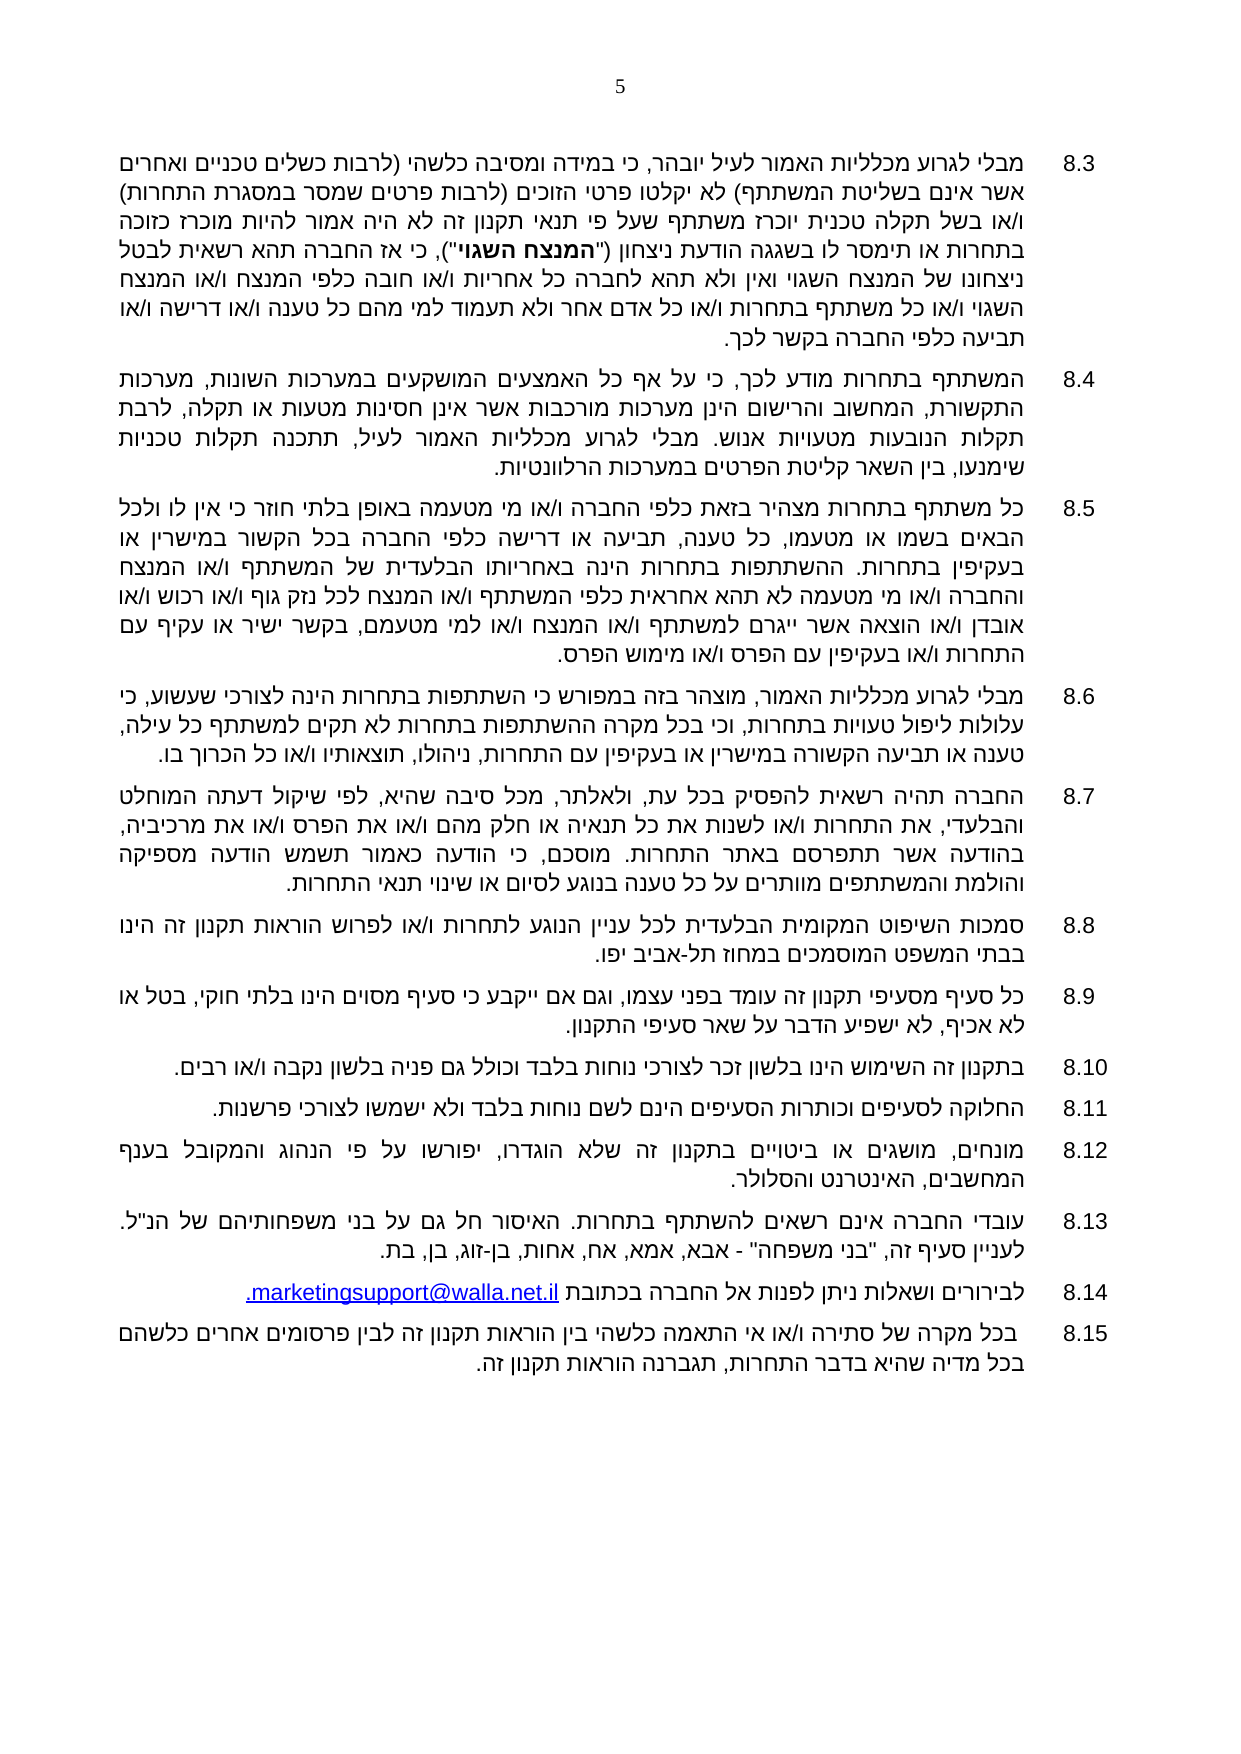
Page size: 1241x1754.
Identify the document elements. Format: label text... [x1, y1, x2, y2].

subtitle לבירורים ושאלות ניתן לפנות אל החברה בכתובת marketingsupport@walla.net.il. [118, 1277, 1063, 1306]
subtitle בכל מקרה של סתירה ו/או אי התאמה כלשהי בין הוראות תקנון זה לבין פרסומים אחרים כלשהם בכל מדיה שהיא בדבר התחרות, תגברנה הוראות תקנון זה. [118, 1318, 1063, 1377]
subtitle בתקנון זה השימוש הינו בלשון זכר לצורכי נוחות בלבד וכולל גם פניה בלשון נקבה ו/או רבים. [118, 1052, 1063, 1081]
subtitle כל משתתף בתחרות מצהיר בזאת כלפי החברה ו/או מי מטעמה באופן בלתי חוזר כי אין לו ולכל הבאים בשמו או מטעמו, כל טענה, תביעה או דרישה כלפי החברה בכל הקשור במישרין או בעקיפין בתחרות. ההשתתפות בתחרות הינה באחריותו הבלעדית של המשתתף ו/או המנצח והחברה ו/או מי מטעמה לא תהא אחראית כלפי המשתתף ו/או המנצח לכל נזק גוף ו/או רכוש ו/או אובדן ו/או הוצאה אשר ייגרם למשתתף ו/או המנצח ו/או למי מטעמם, בקשר ישיר או עקיף עם התחרות ו/או בעקיפין עם הפרס ו/או מימוש הפרס. [118, 493, 1063, 668]
subtitle החלוקה לסעיפים וכותרות הסעיפים הינם לשם נוחות בלבד ולא ישמשו לצורכי פרשנות. [118, 1093, 1063, 1123]
subtitle סמכות השיפוט המקומית הבלעדית לכל עניין הנוגע לתחרות ו/או לפרוש הוראות תקנון זה הינו בבתי המשפט המוסמכים במחוז תל-אביב יפו. [118, 910, 1063, 968]
subtitle המשתתף בתחרות מודע לכך, כי על אף כל האמצעים המושקעים במערכות השונות, מערכות התקשורת, המחשוב והרישום הינן מערכות מורכבות אשר אינן חסינות מטעות או תקלה, לרבת תקלות הנובעות מטעויות אנוש. מבלי לגרוע מכלליות האמור לעיל, תתכנה תקלות טכניות שימנעו, בין השאר קליטת הפרטים במערכות הרלוונטיות. [118, 364, 1063, 481]
subtitle מונחים, מושגים או ביטויים בתקנון זה שלא הוגדרו, יפורשו על פי הנהוג והמקובל בענף המחשבים, האינטרנט והסלולר. [118, 1135, 1063, 1193]
subtitle עובדי החברה אינם רשאים להשתתף בתחרות. האיסור חל גם על בני משפחותיהם של הנ"ל. לעניין סעיף זה, "בני משפחה" - אבא, אמא, אח, אחות, בן-זוג, בן, בת. [118, 1206, 1063, 1264]
subtitle מבלי לגרוע מכלליות האמור, מוצהר בזה במפורש כי השתתפות בתחרות הינה לצורכי שעשוע, כי עלולות ליפול טעויות בתחרות, וכי בכל מקרה ההשתתפות בתחרות לא תקים למשתתף כל עילה, טענה או תביעה הקשורה במישרין או בעקיפין עם התחרות, ניהולו, תוצאותיו ו/או כל הכרוך בו. [118, 681, 1063, 768]
subtitle מבלי לגרוע מכלליות האמור לעיל יובהר, כי במידה ומסיבה כלשהי (לרבות כשלים טכניים ואחרים אשר אינם בשליטת המשתתף) לא יקלטו פרטי הזוכים (לרבות פרטים שמסר במסגרת התחרות) ו/או בשל תקלה טכנית יוכרז משתתף שעל פי תנאי תקנון זה לא היה אמור להיות מוכרז כזוכה בתחרות או תימסר לו בשגגה הודעת ניצחון ("המנצח השגוי"), כי אז החברה תהא רשאית לבטל ניצחונו של המנצח השגוי ואין ולא תהא לחברה כל אחריות ו/או חובה כלפי המנצח ו/או המנצח השגוי ו/או כל משתתף בתחרות ו/או כל אדם אחר ולא תעמוד למי מהם כל טענה ו/או דרישה ו/או תביעה כלפי החברה בקשר לכך. [118, 148, 1063, 352]
subtitle כל סעיף מסעיפי תקנון זה עומד בפני עצמו, וגם אם ייקבע כי סעיף מסוים הינו בלתי חוקי, בטל או לא אכיף, לא ישפיע הדבר על שאר סעיפי התקנון. [118, 981, 1063, 1039]
subtitle החברה תהיה רשאית להפסיק בכל עת, ולאלתר, מכל סיבה שהיא, לפי שיקול דעתה המוחלט והבלעדי, את התחרות ו/או לשנות את כל תנאיה או חלק מהם ו/או את הפרס ו/או את מרכיביה, בהודעה אשר תתפרסם באתר התחרות. מוסכם, כי הודעה כאמור תשמש הודעה מספיקה והולמת והמשתתפים מוותרים על כל טענה בנוגע לסיום או שינוי תנאי התחרות. [118, 781, 1063, 898]
